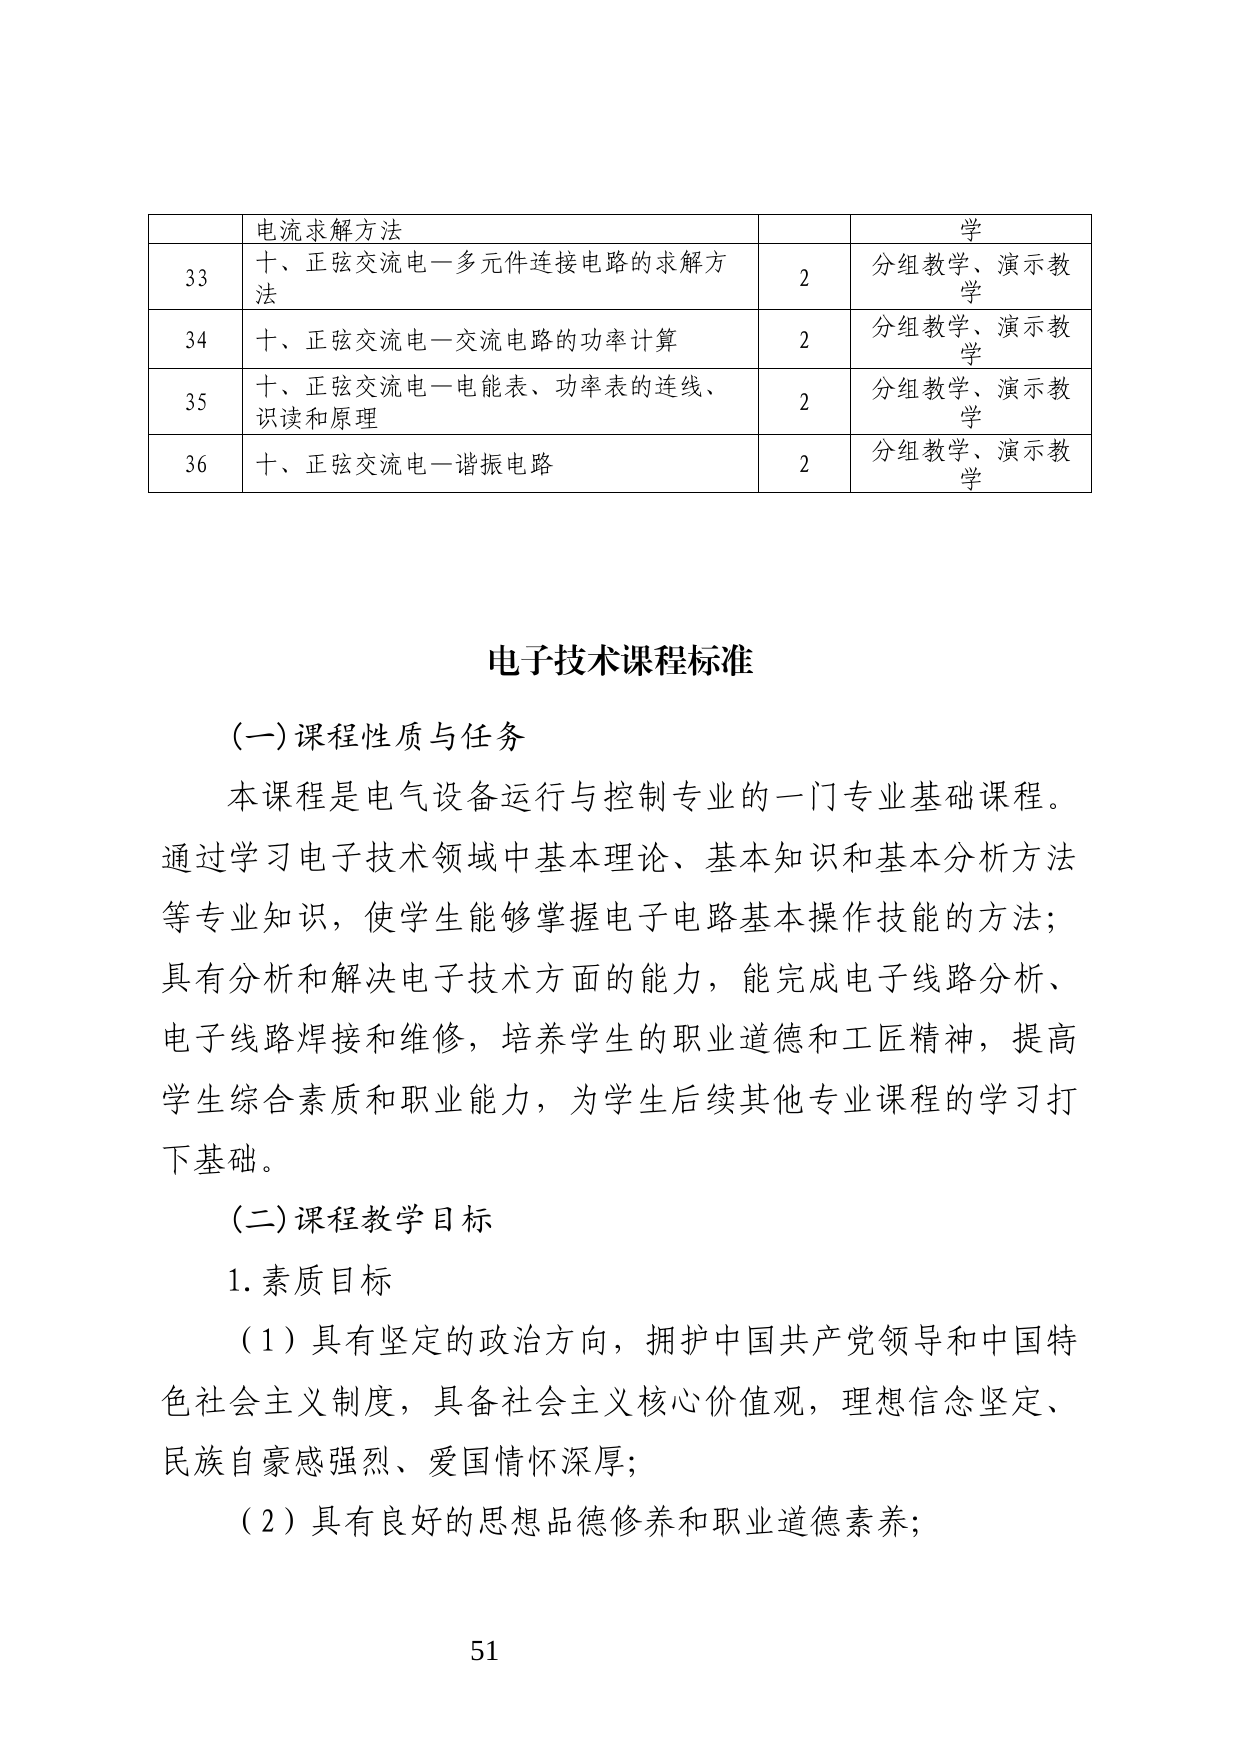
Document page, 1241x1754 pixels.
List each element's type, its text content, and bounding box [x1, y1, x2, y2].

text （1）具有坚定的政治方向，拥护中国共产党领导和中国特色社会主义制度，具备社会主义核心价值观，理想信念坚定、民族自豪感强烈、爱国情怀深厚； [159, 1304, 1081, 1486]
table_cell 36 [149, 435, 242, 492]
text (一)课程性质与任务 [159, 700, 1081, 761]
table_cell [243, 215, 758, 243]
table_cell 2 [759, 215, 850, 243]
table_cell 2 [759, 435, 850, 492]
table_cell 35 [149, 369, 242, 433]
list 1.素质目标 [159, 1244, 1081, 1304]
table_cell 分组教学、演示教学 [851, 244, 1091, 309]
table_cell 2 [759, 369, 850, 433]
table_cell 2 [759, 244, 850, 309]
text (二)课程教学目标 [159, 1183, 1081, 1244]
table_cell 十、正弦交流电—多元件连接电路的求解方法 [243, 244, 758, 309]
table_cell 十、正弦交流电—交流电路的功率计算 [243, 310, 758, 367]
table_cell 分组教学、演示教学 [851, 310, 1091, 367]
table_cell 十、正弦交流电—电能表、功率表的连线、识读和原理 [243, 369, 758, 433]
text 本课程是电气设备运行与控制专业的一门专业基础课程。通过学习电子技术领域中基本理论、基本知识和基本分析方法等专业知识，使学生能够掌握电子电路基本操作技能的方法；具有分析和解决电子技术方面的能力，能完成电子线路分析、电子线路焊接和维修，培养学生的职业道德和工匠精神，提高学生综合素质和职业能力，为学生后续其他专业课程的学习打下基础。 [159, 761, 1081, 1183]
table_cell 分组教学、演示教学 [851, 369, 1091, 433]
table_cell 33 [149, 244, 242, 309]
table_cell 2 [759, 310, 850, 367]
table_cell 十、正弦交流电—谐振电路 [243, 435, 758, 492]
table_cell 分组教学、演示教学 [851, 215, 1091, 243]
text 电子技术课程标准 [159, 626, 1081, 684]
table_cell 分组教学、演示教学 [851, 435, 1091, 492]
table_cell 34 [149, 310, 242, 367]
table_cell 32 [149, 215, 242, 243]
text （2）具有良好的思想品德修养和职业道德素养； [159, 1486, 1081, 1546]
